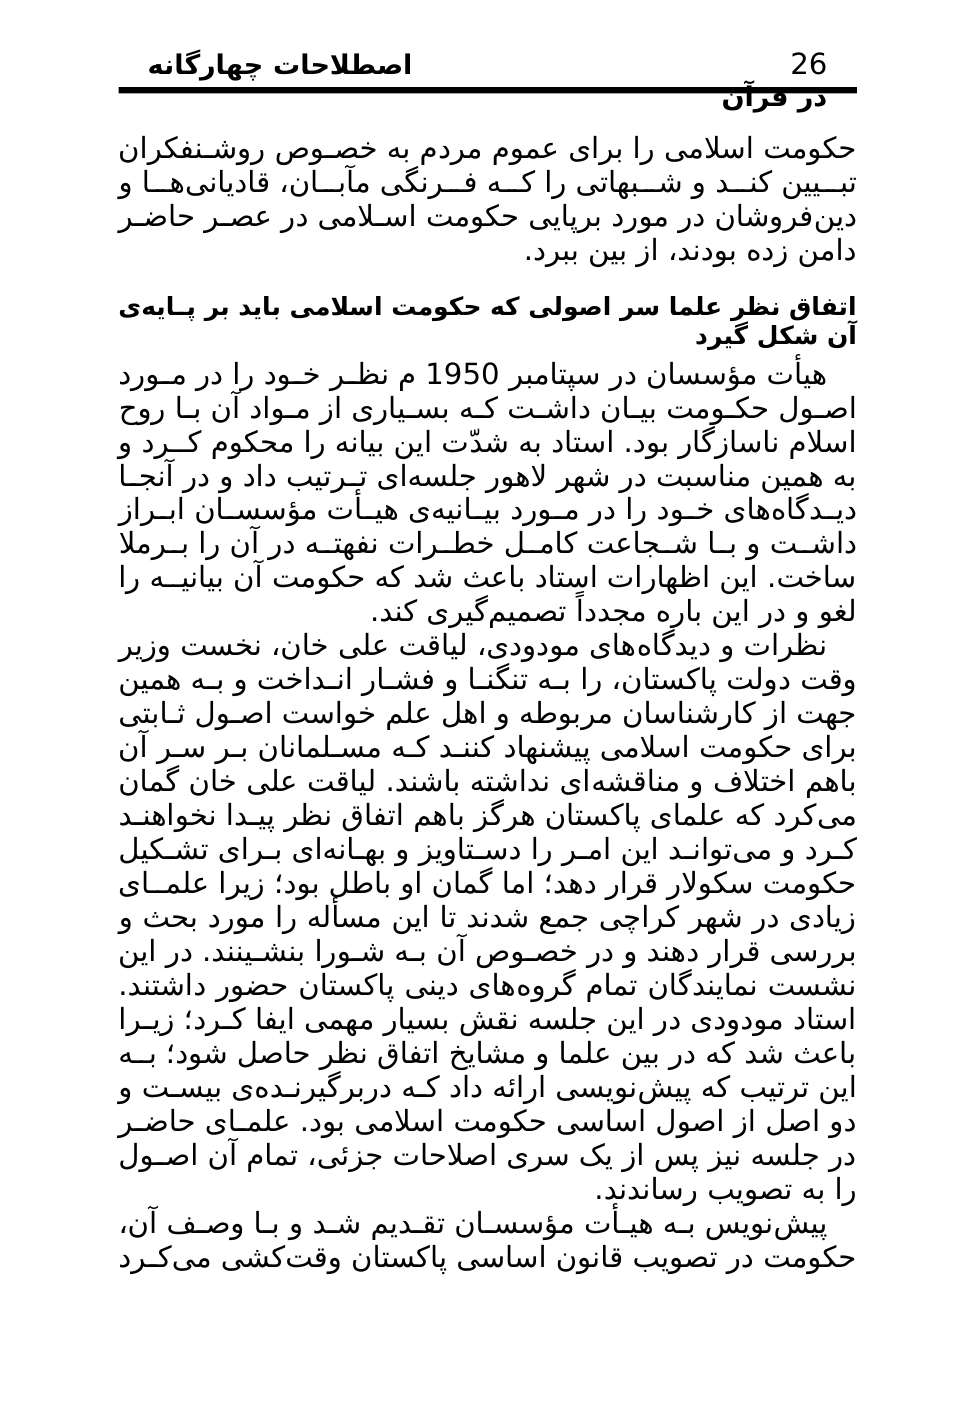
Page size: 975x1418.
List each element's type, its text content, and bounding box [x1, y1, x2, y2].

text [118, 1206, 857, 1274]
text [118, 132, 857, 267]
text نظرات و دیدگاه‌های مودودی، لیاقت علی خان، نخست وزیر وقت دولت پاکستان، را به تنگنا و فشار انداخت و به همین جهت از کارشناسان مربوطه و اهل علم خواست اصول ثابتی برای حکومت اسلامی پیشنهاد کنند که مسلمانان بر سر آن باهم اختلاف و مناقشه‌ای نداشته باشند. لیاقت علی خان گمان می‌کرد که علمای پاکستان هرگز باهم اتفاق نظر پیدا نخواهند کرد و می‌تواند این امر را دستاویز و بهانه‌ای برای تشکیل حکومت سکولار قرار دهد؛ اما گمان او باطل بود؛ زیرا علمای زیادی در شهر کراچی جمع شدند تا این مسأله را مورد بحث و بررسی قرار دهند و در خصوص آن به شورا بنشینند. در این نشست نمایندگان تمام گروه‌های دینی پاکستان حضور داشتند. استاد مودودی در این جلسه نقش بسیار مهمی ایفا کرد؛ زیرا باعث شد که در بین علما و مشایخ اتفاق نظر حاصل شود؛ به این ترتیب که پیش‌نویسی ارائه داد که دربرگیرنده‌ی بیست و دو اصل از اصول اساسی حکومت اسلامی بود. علمای حاضر در جلسه نیز پس از یک سری اصلاحات جزئی، تمام آن اصول را به تصویب رساندند. [118, 629, 857, 1206]
text هیأت مؤسسان در سپتامبر 1950 م نظر خود را در مورد اصول حکومت بیان داشت که بسیاری از مواد آن با روح اسلام ناسازگار بود. استاد به شدّت این بیانه را محکوم کرد و به همین مناسبت در شهر لاهور جلسه‌ای ترتیب داد و در آنجا دیدگاه‌های خود را در مورد بیانیه‌ی هیأت مؤسسان ابراز داشت و با شجاعت کامل خطرات نفهته در آن را برملا ساخت. این اظهارات استاد باعث شد که حکومت آن بیانیه را لغو و در این باره مجدداً تصمیم‌گیری کند. [118, 357, 857, 629]
text اتفاق نظر علما سر اصولی که حکومت اسلامی باید بر پایه‌ی آن شکل گیرد [118, 292, 857, 351]
